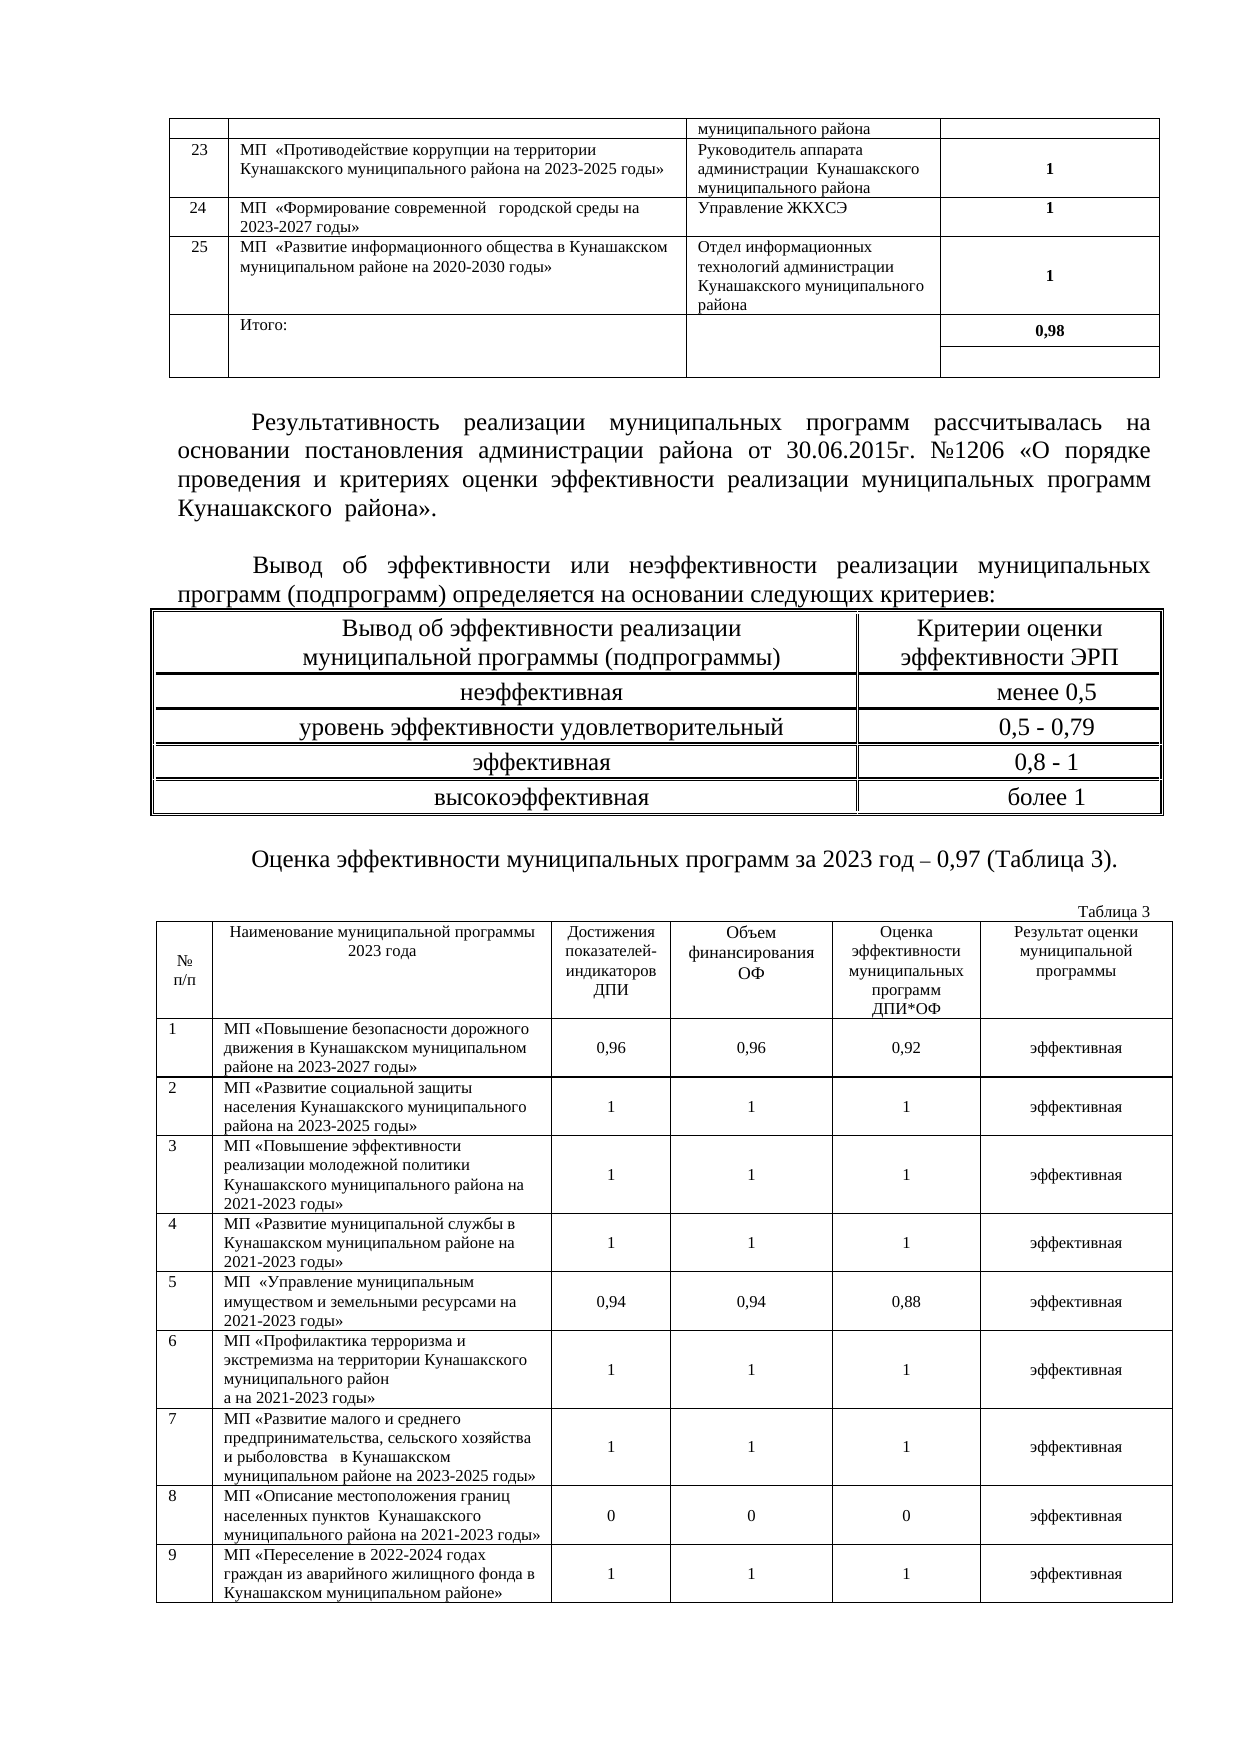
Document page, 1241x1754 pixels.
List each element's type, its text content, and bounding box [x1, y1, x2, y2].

table_cell 1 [833, 1214, 980, 1271]
table_cell 1 [552, 1409, 670, 1485]
table_cell 1 [671, 1545, 832, 1602]
table_cell 1 [833, 1078, 980, 1135]
table_header Наименование муниципальной программы 2023 года [213, 922, 551, 1018]
text Вывод об эффективности или неэффективности реализации муниципальных программ (подпрограмм) определяется на основании следующих критериев: [177, 551, 1152, 608]
table_header Результат оценки муниципальной программы [981, 922, 1172, 1018]
text Оценка эффективности муниципальных программ за 2023 год – 0,97 (Таблица 3). [177, 844, 1152, 873]
table_cell МП «Профилактика терроризма и экстремизма на территории Кунашакского муниципального район а на 2021-2023 годы» [213, 1331, 551, 1407]
table_cell более 1 [858, 777, 1161, 812]
text Таблица 3 [988, 902, 1152, 921]
table_cell эффективная [154, 742, 856, 777]
table_cell эффективная [981, 1409, 1172, 1485]
text Результативность реализации муниципальных программ рассчитывалась на основании постановления администрации района от 30.06.2015г. №1206 «О порядке проведения и критериях оценки эффективности реализации муниципальных программ Кунашакского района». [177, 407, 1152, 522]
table_cell 9 [157, 1545, 212, 1602]
table_cell 0 [671, 1486, 832, 1544]
table_cell эффективная [981, 1214, 1172, 1271]
table_cell 1 [671, 1214, 832, 1271]
table_cell 22 [170, 119, 228, 138]
table_cell Руководитель аппарата администрации Кунашакского муниципального района [687, 139, 940, 197]
table_cell 0,98 [941, 315, 1159, 346]
table_cell 1 [671, 1409, 832, 1485]
table_header Критерии оценки эффективности ЭРП [858, 612, 1160, 672]
table_cell 1 [552, 1331, 670, 1407]
table_cell 0,5 - 0,79 [859, 707, 1160, 742]
table_cell МП «Повышение безопасности дорожного движения в Кунашакском муниципальном районе на 2023-2027 годы» [213, 1019, 551, 1076]
table_header Объем финансирования ОФ [671, 922, 832, 1018]
table_cell 0,94 [671, 1272, 832, 1330]
table_cell МП «Управление муниципальным имуществом и земельными ресурсами на 2021-2023 годы» [213, 1272, 551, 1330]
table_cell Отдел информационных технологий администрации Кунашакского муниципального района [687, 237, 940, 314]
table_cell 1 [833, 1136, 980, 1213]
table_header Вывод об эффективности реализации муниципальной программы (подпрограммы) [154, 612, 857, 672]
table_cell 3 [157, 1136, 212, 1213]
table_cell 1 [552, 1136, 670, 1213]
table_cell 2 [157, 1078, 212, 1135]
table_cell 24 [170, 198, 228, 236]
table_cell менее 0,5 [859, 672, 1160, 707]
table_cell МП «Повышение эффективности реализации молодежной политики Кунашакского муниципального района на 2021-2023 годы» [213, 1136, 551, 1213]
table_cell 1 [552, 1214, 670, 1271]
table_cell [229, 119, 686, 138]
table_cell 1 [671, 1331, 832, 1407]
table_cell 0 [552, 1486, 670, 1544]
table_cell МП «Формирование современной городской среды на 2023-2027 годы» [229, 198, 686, 236]
table_cell эффективная [981, 1272, 1172, 1330]
table_cell 1 [671, 1136, 832, 1213]
table_cell 1 [941, 237, 1159, 314]
table_cell МП «Противодействие коррупции на территории Кунашакского муниципального района на 2023-2025 годы» [229, 139, 686, 197]
table_cell 1 [833, 1331, 980, 1407]
table_cell 6 [157, 1331, 212, 1407]
table_header № п/п [157, 922, 212, 1018]
table_cell Управление ЖКХСЭ [687, 198, 940, 236]
table_cell эффективная [981, 1078, 1172, 1135]
table_cell высокоэффективная [154, 777, 857, 812]
table_cell 1 [552, 1078, 670, 1135]
table_cell эффективная [981, 1136, 1172, 1213]
table_cell уровень эффективности удовлетворительный [154, 707, 856, 742]
table_cell 1 [941, 198, 1159, 236]
table_cell [941, 347, 1159, 377]
table_cell Итого: [229, 315, 686, 377]
table_cell МП «Переселение в 2022-2024 годах граждан из аварийного жилищного фонда в Кунашакском муниципальном районе» [213, 1545, 551, 1602]
table_cell 25 [170, 237, 228, 314]
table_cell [687, 119, 940, 138]
table_cell эффективная [981, 1486, 1172, 1544]
table_cell МП «Описание местоположения границ населенных пунктов Кунашакского муниципального района на 2021-2023 годы» [213, 1486, 551, 1544]
table_header Достижения показателей-индикаторов ДПИ [552, 922, 670, 1018]
table_cell 1 [552, 1545, 670, 1602]
table_cell [687, 315, 940, 377]
table_header Оценка эффективности муниципальных программ ДПИ*ОФ [833, 922, 980, 1018]
table_cell 23 [170, 139, 228, 197]
table_cell МП «Развитие малого и среднего предпринимательства, сельского хозяйства и рыболовства в Кунашакском муниципальном районе на 2023-2025 годы» [213, 1409, 551, 1485]
table_cell МП «Развитие муниципальной службы в Кунашакском муниципальном районе на 2021-2023 годы» [213, 1214, 551, 1271]
table_cell 0 [833, 1486, 980, 1544]
table_cell эффективная [981, 1331, 1172, 1407]
table_cell неэффективная [154, 672, 856, 707]
table_cell 7 [157, 1409, 212, 1485]
table_cell МП «Развитие информационного общества в Кунашакском муниципальном районе на 2020-2030 годы» [229, 237, 686, 314]
table_cell 0,8 - 1 [859, 742, 1161, 777]
table_cell 8 [157, 1486, 212, 1544]
table_cell 1 [941, 119, 1159, 138]
table_cell 1 [157, 1019, 212, 1076]
table_cell 0,96 [671, 1019, 832, 1076]
table_cell эффективная [981, 1019, 1172, 1076]
table_cell эффективная [981, 1545, 1172, 1602]
table_cell 1 [941, 139, 1159, 197]
table_cell 5 [157, 1272, 212, 1330]
table_cell 1 [833, 1545, 980, 1602]
table_cell 4 [157, 1214, 212, 1271]
table_cell 0,96 [552, 1019, 670, 1076]
table_cell 1 [671, 1078, 832, 1135]
table_cell 0,92 [833, 1019, 980, 1076]
table_cell 0,88 [833, 1272, 980, 1330]
table_cell МП «Развитие социальной защиты населения Кунашакского муниципального района на 2023-2025 годы» [213, 1078, 551, 1135]
table_cell 1 [833, 1409, 980, 1485]
table_cell 0,94 [552, 1272, 670, 1330]
table_cell [170, 315, 228, 377]
